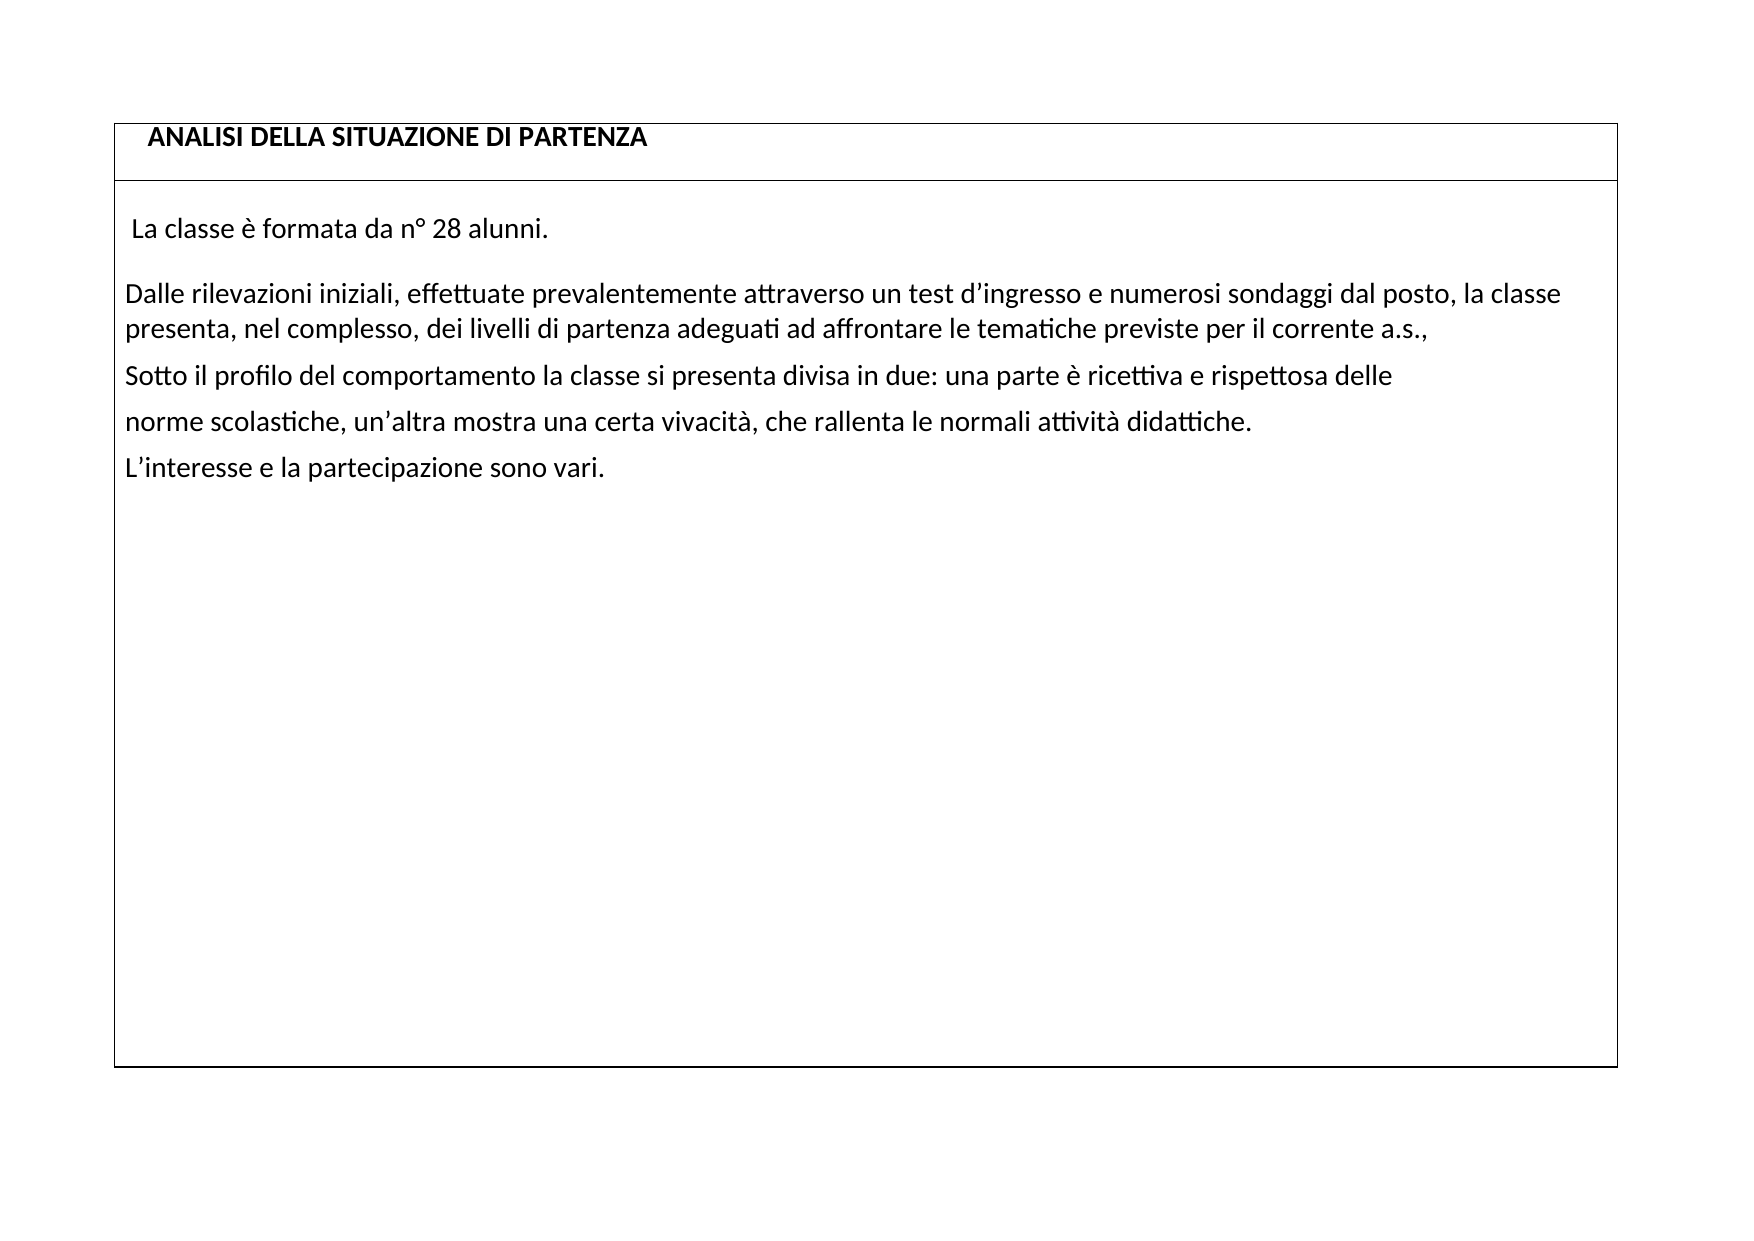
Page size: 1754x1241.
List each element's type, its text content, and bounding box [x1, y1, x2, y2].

text Dalle rilevazioni iniziali, effettuate prevalentemente attraverso un test d’ingresso e numerosi sondaggi dal posto, la classe presenta, nel complesso, dei livelli di partenza adeguati ad affrontare le tematiche previste per il corrente a.s., [125, 275, 1658, 346]
text Sotto il profilo del comportamento la classe si presenta divisa in due: una parte è ricettiva e rispettosa delle [125, 357, 1658, 392]
text La classe è formata da n° 28 alunni. [125, 210, 1652, 246]
text norme scolastiche, un’altra mostra una certa vivacità, che rallenta le normali attività didattiche. [125, 403, 1658, 438]
text L’interesse e la partecipazione sono vari. [125, 449, 1658, 484]
text ANALISI DELLA SITUAZIONE DI PARTENZA [147, 118, 1636, 154]
